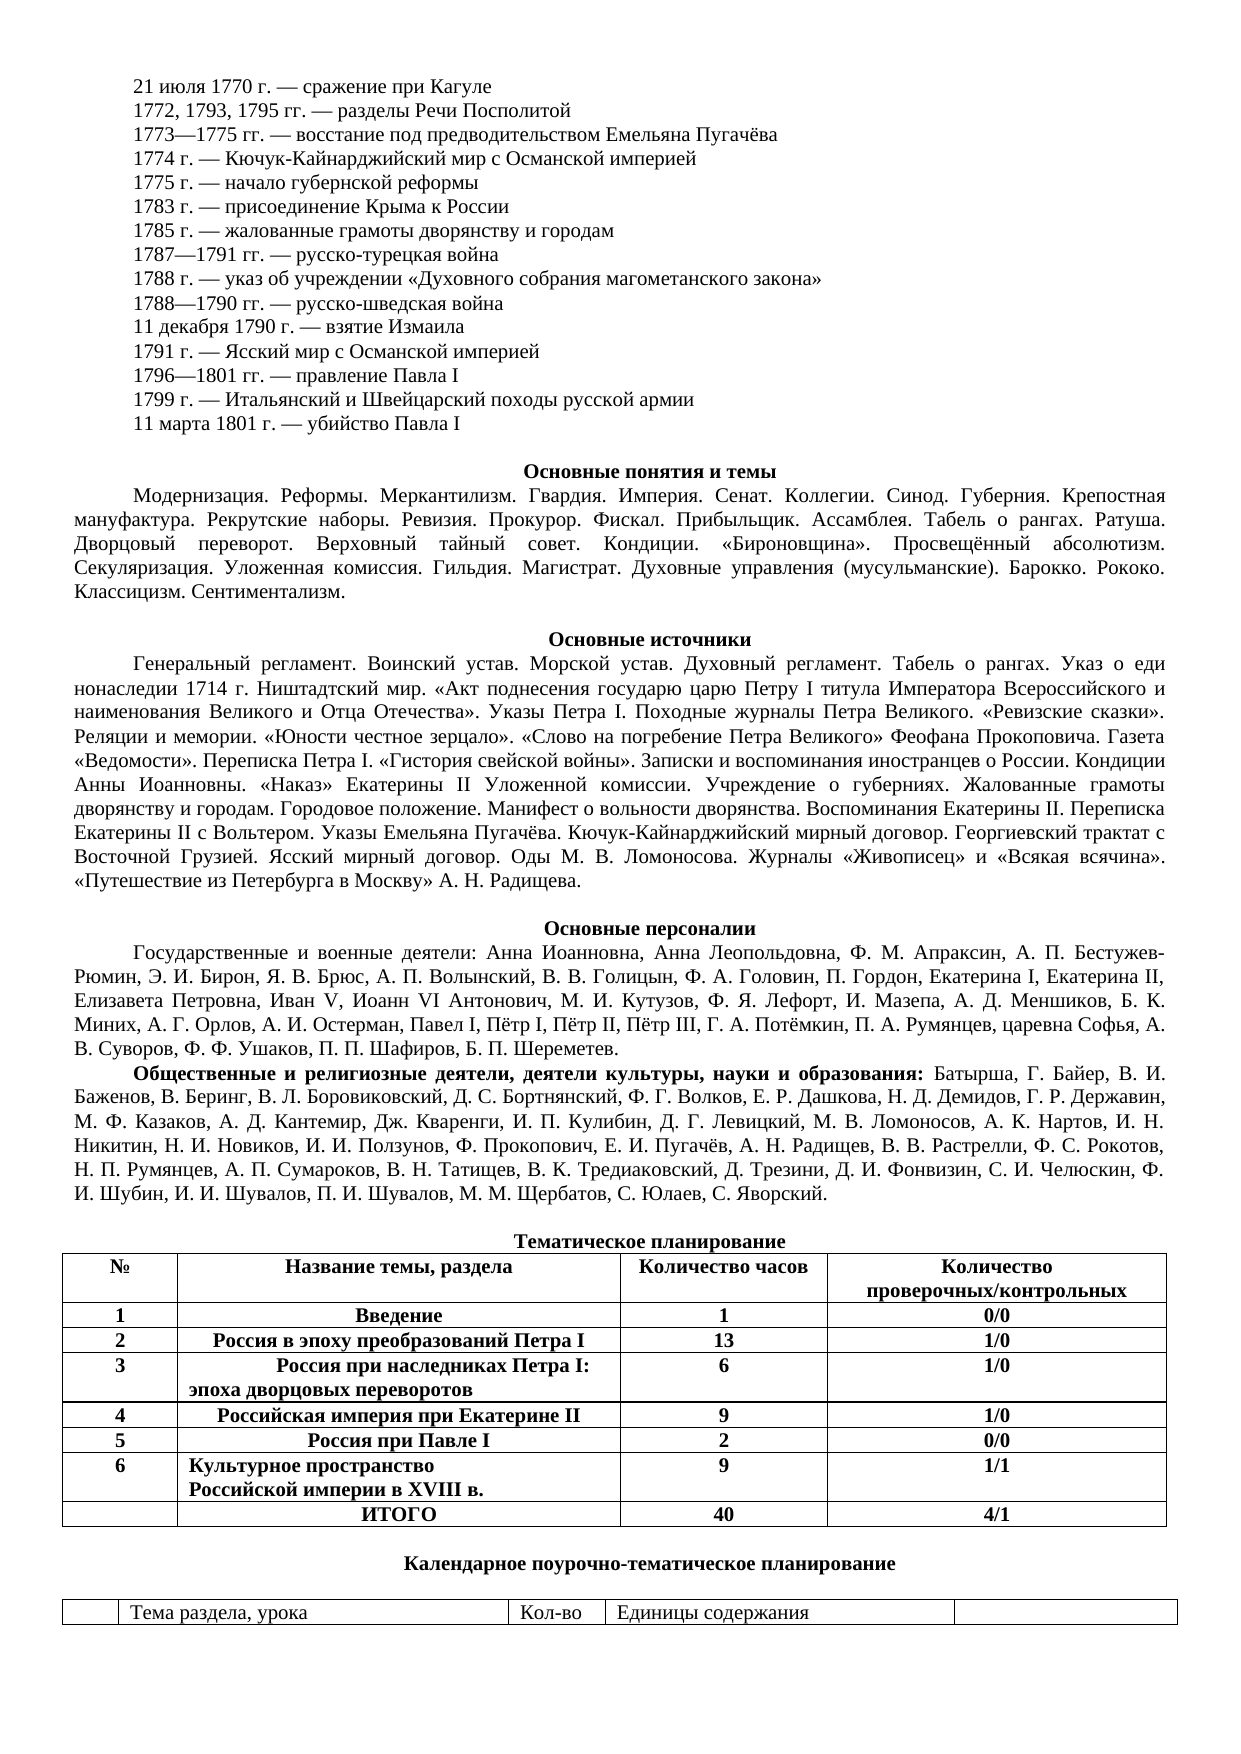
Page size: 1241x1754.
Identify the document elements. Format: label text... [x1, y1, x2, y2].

text 11 марта 1801 г. — убийство Павла I [74, 411, 1167, 435]
text 1775 г. — начало губернской реформы [74, 170, 1167, 194]
text Модернизация. Реформы. Меркантилизм. Гвардия. Империя. Сенат. Коллегии. Синод. Губерния. Крепостная мануфактура. Рекрутские наборы. Ревизия. Прокурор. Фискал. Прибыльщик. Ассамблея. Табель о рангах. Ратуша. Дворцовый переворот. Верховный тайный совет. Кондиции. «Бироновщина». Просвещённый абсолютизм. Секуляризация. Уложенная комиссия. Гильдия. Магистрат. Духовные управления (мусульманские). Барокко. Рококо. Классицизм. Сентиментализм. [74, 483, 1167, 603]
text Общественные и религиозные деятели, деятели культуры, науки и образования: Батырша, Г. Байер, В. И. Баженов, В. Беринг, В. Л. Боровиковский, Д. С. Бортнянский, Ф. Г. Волков, Е. Р. Дашкова, Н. Д. Демидов, Г. Р. Державин, М. Ф. Казаков, А. Д. Кантемир, Дж. Кваренги, И. П. Кулибин, Д. Г. Левицкий, М. В. Ломоносов, А. К. Нартов, И. Н. Никитин, Н. И. Новиков, И. И. Ползунов, Ф. Прокопович, Е. И. Пугачёв, А. Н. Радищев, В. В. Растрелли, Ф. С. Рокотов, Н. П. Румянцев, А. П. Сумароков, В. Н. Татищев, В. К. Тредиаковский, Д. Трезини, Д. И. Фонвизин, С. И. Челюскин, Ф. И. Шубин, И. И. Шувалов, П. И. Шувалов, М. М. Щербатов, С. Юлаев, С. Яворский. [74, 1060, 1167, 1205]
table_header [63, 1600, 118, 1624]
text Государственные и военные деятели: Анна Иоанновна, Анна Леопольдовна, Ф. М. Апраксин, А. П. Бестужев-Рюмин, Э. И. Бирон, Я. В. Брюс, А. П. Волынский, В. В. Голицын, Ф. А. Головин, П. Гордон, Екатерина I, Екатерина II, Елизавета Петровна, Иван V, Иоанн VI Антонович, М. И. Кутузов, Ф. Я. Лефорт, И. Мазепа, А. Д. Меншиков, Б. К. Миних, А. Г. Орлов, А. И. Остерман, Павел I, Пётр I, Пётр II, Пётр III, Г. А. Потёмкин, П. А. Румянцев, царевна Софья, А. В. Суворов, Ф. Ф. Ушаков, П. П. Шафиров, Б. П. Шереметев. [74, 940, 1167, 1060]
text Календарное поурочно-тематическое планирование [74, 1551, 1167, 1575]
table_cell 6 [621, 1353, 827, 1401]
text 1799 г. — Итальянский и Швейцарский походы русской армии [74, 387, 1167, 411]
table_header [955, 1600, 1177, 1624]
table_cell Россия при Павле I [178, 1428, 620, 1452]
table_cell 1 [63, 1303, 177, 1327]
table_cell 1 [621, 1303, 827, 1327]
table_header Название темы, раздела [178, 1254, 620, 1302]
text 21 июля 1770 г. — сражение при Кагуле [74, 74, 1167, 98]
text 11 декабря 1790 г. — взятие Измаила [74, 314, 1167, 338]
table_cell 9 [621, 1403, 827, 1427]
text 1772, 1793, 1795 гг. — разделы Речи Посполитой [74, 98, 1167, 122]
text 1774 г. — Кючук-Кайнарджийский мир с Османской империей [74, 146, 1167, 170]
table_cell 2 [63, 1328, 177, 1352]
text 1785 г. — жалованные грамоты дворянству и городам [74, 218, 1167, 242]
text 1788—1790 гг. — русско-шведская война [74, 290, 1167, 314]
table_header Количество проверочных/контрольных [828, 1254, 1166, 1302]
table_cell Введение [178, 1303, 620, 1327]
table_cell 1/0 [828, 1328, 1166, 1352]
table_cell 5 [63, 1428, 177, 1452]
table_cell 3 [63, 1353, 177, 1401]
table_cell 13 [621, 1328, 827, 1352]
table_cell 0/0 [828, 1428, 1166, 1452]
table_cell 2 [621, 1428, 827, 1452]
table_cell 6 [63, 1453, 177, 1501]
table_cell 1/1 [828, 1453, 1166, 1501]
text Основные источники [74, 627, 1167, 651]
table_cell 4/1 [828, 1502, 1166, 1526]
table_cell 1/0 [828, 1353, 1166, 1401]
text 1783 г. — присоединение Крыма к России [74, 194, 1167, 218]
table_header Тема раздела, урока [119, 1600, 508, 1624]
table_header № [63, 1254, 177, 1302]
text 1796—1801 гг. — правление Павла I [74, 363, 1167, 387]
text Генеральный регламент. Воинский устав. Морской устав. Духовный регламент. Табель о рангах. Указ о еди нонаследии 1714 г. Ништадтский мир. «Акт поднесения государю царю Петру I титула Императора Всероссийского и наименования Великого и Отца Отечества». Указы Петра I. Походные журналы Петра Великого. «Ревизские сказки». Реляции и мемории. «Юности честное зерцало». «Слово на погребение Петра Великого» Феофана Прокоповича. Газета «Ведомости». Переписка Петра I. «Гистория свейской войны». Записки и воспоминания иностранцев о России. Кондиции Анны Иоанновны. «Наказ» Екатерины II Уложенной комиссии. Учреждение о губерниях. Жалованные грамоты дворянству и городам. Городовое положение. Манифест о вольности дворянства. Воспоминания Екатерины II. Переписка Екатерины II с Вольтером. Указы Емельяна Пугачёва. Кючук-Кайнарджийский мирный договор. Георгиевский трактат с Восточной Грузией. Ясский мирный договор. Оды М. В. Ломоносова. Журналы «Живописец» и «Всякая всячина». «Путешествие из Петербурга в Москву» А. Н. Радищева. [74, 651, 1167, 892]
table_cell Россия при наследниках Петра I: эпоха дворцовых переворотов [178, 1353, 620, 1401]
text Основные понятия и темы [74, 459, 1167, 483]
table_cell Российская империя при Екатерине II [178, 1403, 620, 1427]
table_cell 40 [621, 1502, 827, 1526]
table_header Количество часов [621, 1254, 827, 1302]
text Основные персоналии [74, 916, 1167, 940]
table_header Кол-во часов [509, 1600, 605, 1624]
text Тематическое планирование [74, 1229, 1167, 1253]
text 1773—1775 гг. — восстание под предводительством Емельяна Пугачёва [74, 122, 1167, 146]
text 1787—1791 гг. — русско-турецкая война [74, 242, 1167, 266]
table_cell 1/0 [828, 1403, 1166, 1427]
table_cell ИТОГО [178, 1502, 620, 1526]
table_cell Россия в эпоху преобразований Петра I [178, 1328, 620, 1352]
table_cell 4 [63, 1403, 177, 1427]
table_cell [63, 1502, 177, 1526]
table_cell 0/0 [828, 1303, 1166, 1327]
text 1791 г. — Ясский мир с Османской империей [74, 338, 1167, 363]
table_cell 9 [621, 1453, 827, 1501]
table_header Единицы содержания [606, 1600, 954, 1624]
table_cell Культурное пространство Российской империи в XVIII в. [178, 1453, 620, 1501]
text 1788 г. — указ об учреждении «Духовного собрания магометанского закона» [74, 266, 1167, 290]
